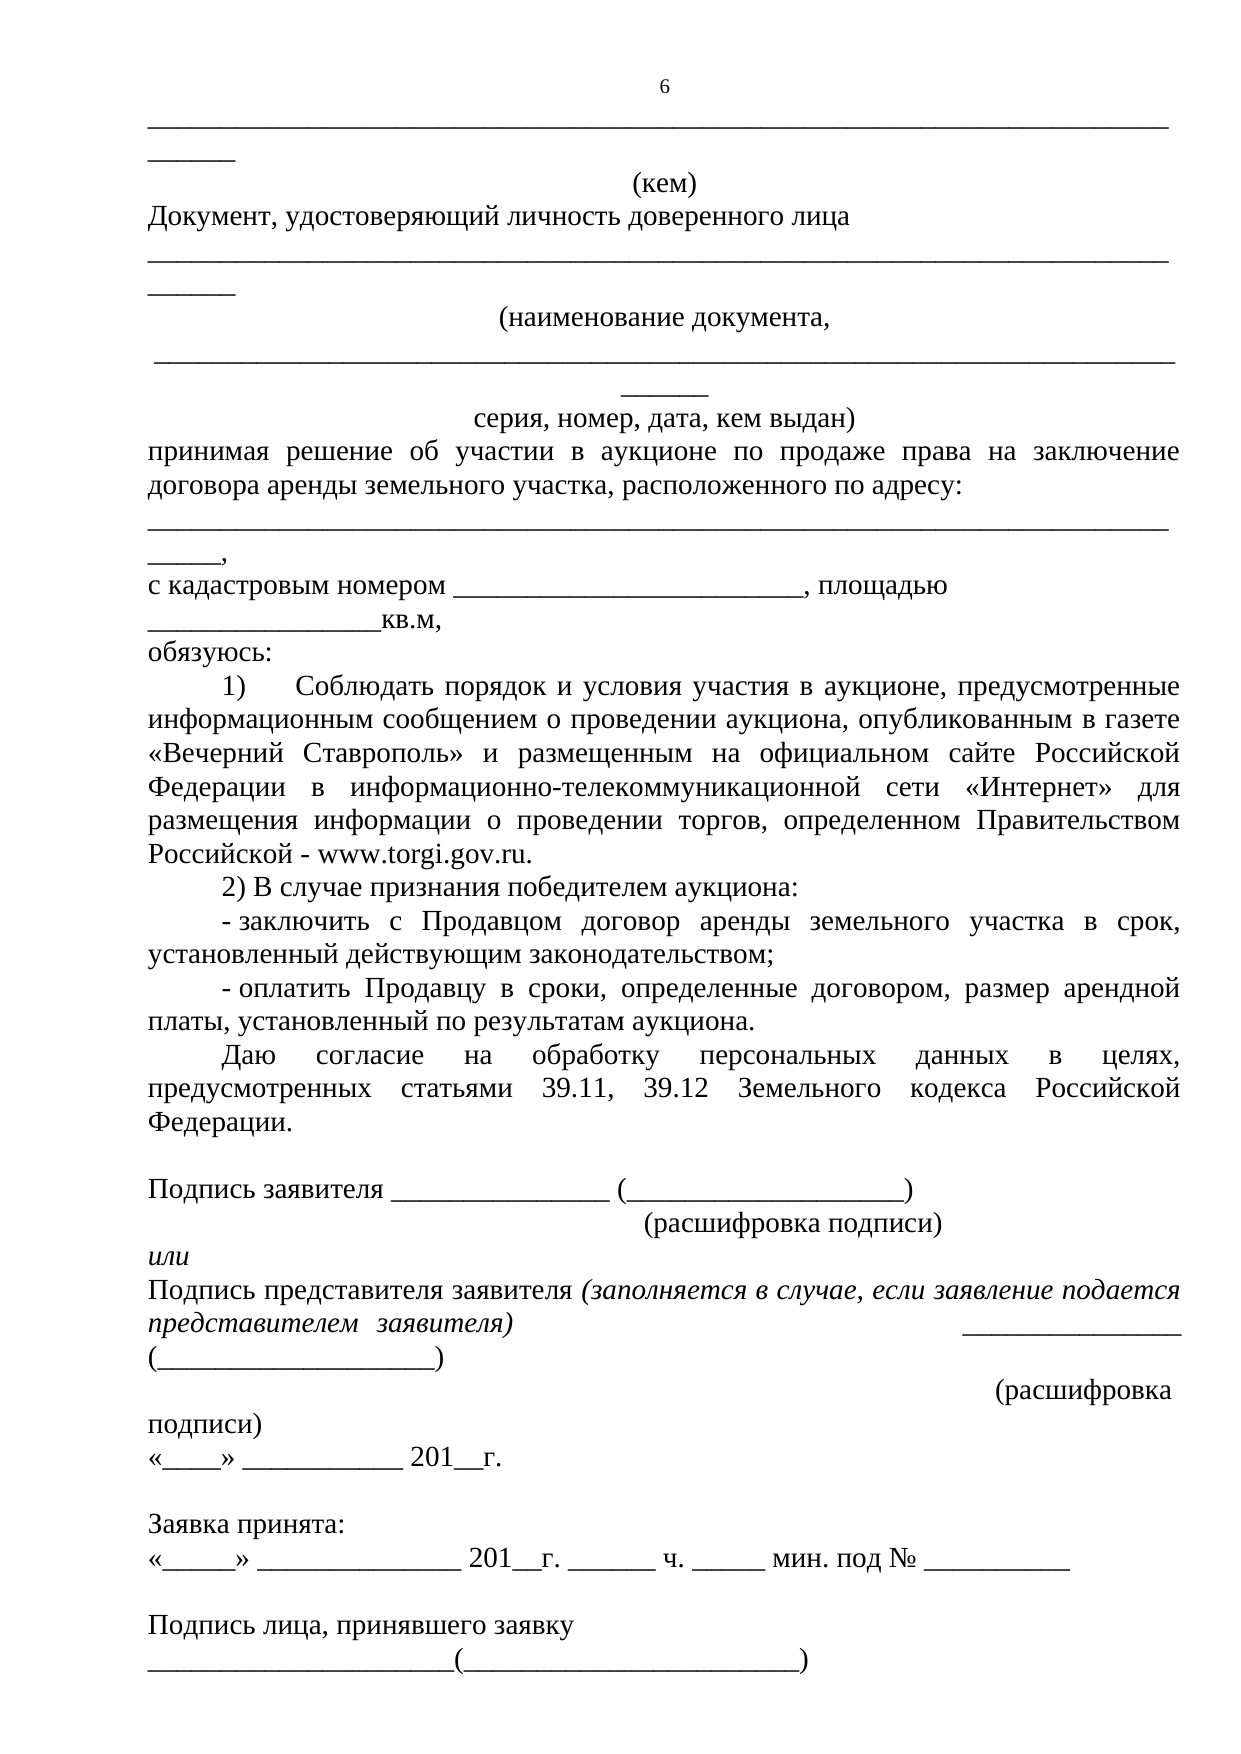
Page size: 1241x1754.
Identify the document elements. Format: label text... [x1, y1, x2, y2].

text с кадастровым номером ________________________, площадью ________________кв.м, [148, 567, 1181, 634]
text Подпись лица, принявшего заявку [148, 1607, 1181, 1641]
text обязуюсь: [148, 634, 1181, 668]
text _____________________(_______________________) [148, 1641, 1181, 1674]
text Подпись заявителя _______________ (___________________) [148, 1171, 1181, 1205]
text - оплатить Продавцу в сроки, определенные договором, размер арендной платы, установленный по результатам аукциона. [148, 970, 1181, 1037]
text Даю согласие на обработку персональных данных в целях, предусмотренных статьями 39.11, 39.12 Земельного кодекса Российской Федерации. [148, 1037, 1181, 1138]
text Документ, удостоверяющий личность доверенного лица ____________________________________________________________________________ [148, 198, 1181, 299]
text (расшифровка подписи) [148, 1372, 1181, 1439]
text или [148, 1238, 1181, 1272]
text (расшифровка подписи) [148, 1205, 1181, 1238]
text принимая решение об участии в аукционе по продаже права на заключение договора аренды земельного участка, расположенного по адресу: [148, 433, 1181, 500]
text (кем) [148, 165, 1181, 198]
list Соблюдать порядок и условия участия в аукционе, предусмотренные информационным сообщением о проведении аукциона, опубликованным в газете «Вечерний Ставрополь» и размещенным на официальном сайте Российской Федерации в информационно-телекоммуникационной сети «Интернет» для размещения информации о проведении торгов, определенном Правительством Российской - www.torgi.gov.ru. [148, 668, 1181, 869]
text серия, номер, дата, кем выдан) [148, 400, 1181, 433]
text 2) В случае признания победителем аукциона: [148, 869, 1181, 903]
text «____» ___________ 201__г. [148, 1439, 1181, 1473]
text (наименование документа, ____________________________________________________________________________ [148, 299, 1181, 400]
text Подпись представителя заявителя (заполняется в случае, если заявление подается представителем заявителя) _______________ (___________________) [148, 1272, 1181, 1372]
text Заявка принята: [148, 1507, 1181, 1540]
text «_____» ______________ 201__г. ______ ч. _____ мин. под № __________ [148, 1540, 1181, 1574]
text ____________________________________________________________________________ [148, 98, 1181, 165]
text - заключить с Продавцом договор аренды земельного участка в срок, установленный действующим законодательством; [148, 903, 1181, 970]
text ___________________________________________________________________________, [148, 500, 1181, 567]
